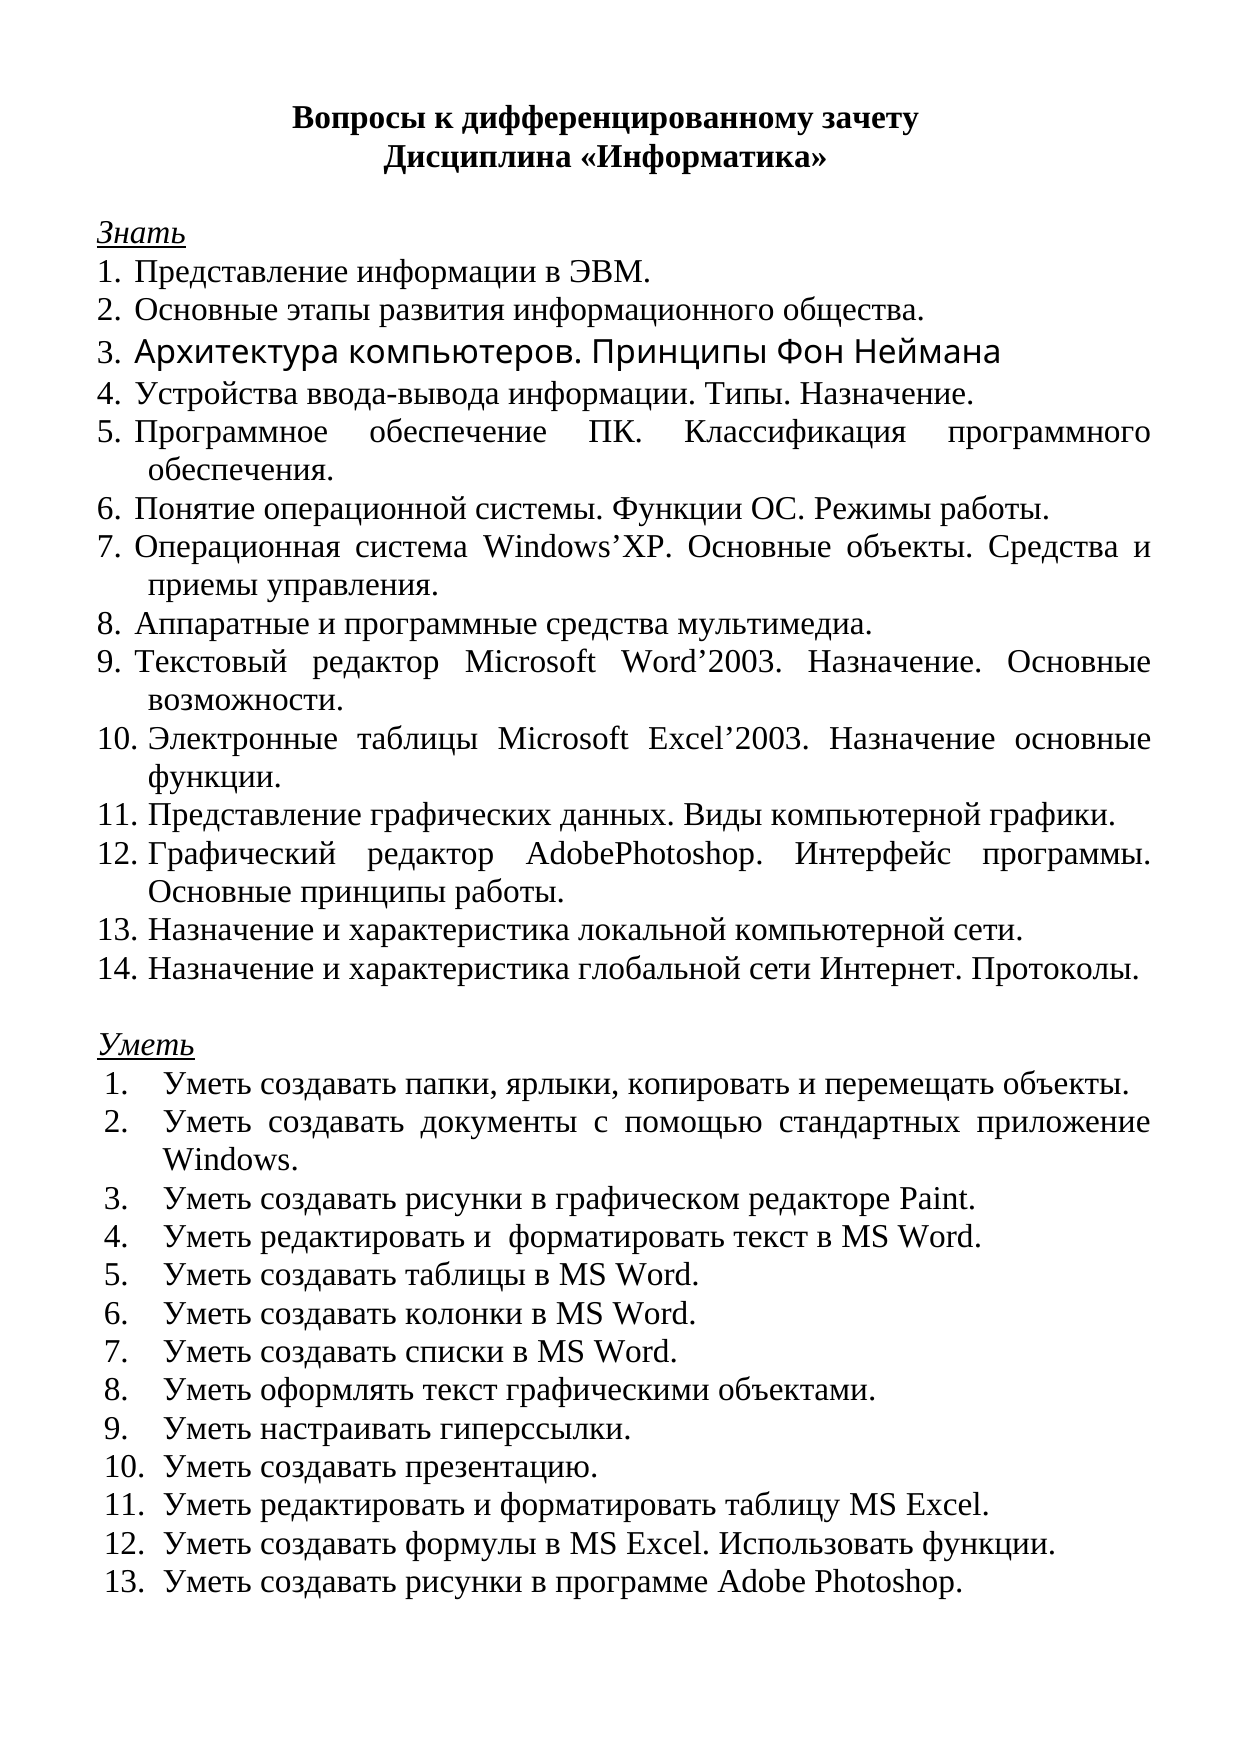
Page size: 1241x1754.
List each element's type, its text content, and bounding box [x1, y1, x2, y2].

list Уметь создавать папки, ярлыки, копировать и перемещать объекты. [103, 1063, 1152, 1101]
list Уметь настраивать гиперссылки. [103, 1408, 1152, 1446]
list Текстовый редактор Microsoft Word’2003. Назначение. Основные возможности. [97, 641, 1152, 718]
list Понятие операционной системы. Функции ОС. Режимы работы. [97, 488, 1152, 526]
list Уметь редактировать и форматировать текст в MS Word. [103, 1216, 1152, 1254]
list Представление информации в ЭВМ. [97, 251, 1152, 289]
list Представление графических данных. Виды компьютерной графики. [97, 794, 1152, 833]
text Вопросы к дифференцированному зачету [59, 97, 1152, 136]
list Программное обеспечение ПК. Классификация программного обеспечения. [97, 411, 1152, 488]
list Уметь создавать таблицы в MS Word. [103, 1254, 1152, 1293]
list Графический редактор AdobePhotoshop. Интерфейс программы. Основные принципы работы. [97, 833, 1152, 909]
text Знать [97, 212, 1152, 251]
list Назначение и характеристика глобальной сети Интернет. Протоколы. [97, 948, 1152, 986]
list Операционная система Windows’XP. Основные объекты. Средства и приемы управления. [97, 526, 1152, 603]
list Уметь создавать рисунки в программе Adobe Photoshop. [103, 1561, 1152, 1599]
list Архитектура компьютеров. Принципы Фон Неймана [97, 327, 1152, 373]
list Уметь создавать формулы в MS Excel. Использовать функции. [103, 1523, 1152, 1561]
list Уметь оформлять текст графическими объектами. [103, 1369, 1152, 1408]
list Назначение и характеристика локальной компьютерной сети. [97, 909, 1152, 948]
list Уметь редактировать и форматировать таблицу MS Excel. [103, 1484, 1152, 1523]
list Уметь создавать документы с помощью стандартных приложение Windows. [103, 1101, 1152, 1178]
list Устройства ввода-вывода информации. Типы. Назначение. [97, 373, 1152, 411]
list Уметь создавать презентацию. [103, 1446, 1152, 1484]
list Уметь создавать колонки в MS Word. [103, 1293, 1152, 1331]
list Уметь создавать рисунки в графическом редакторе Paint. [103, 1178, 1152, 1216]
text Дисциплина «Информатика» [59, 136, 1152, 174]
list Основные этапы развития информационного общества. [97, 289, 1152, 327]
list Аппаратные и программные средства мультимедиа. [97, 603, 1152, 641]
list Электронные таблицы Microsoft Excel’2003. Назначение основные функции. [97, 718, 1152, 794]
list Уметь создавать списки в MS Word. [103, 1331, 1152, 1369]
text Уметь [59, 1024, 1152, 1063]
